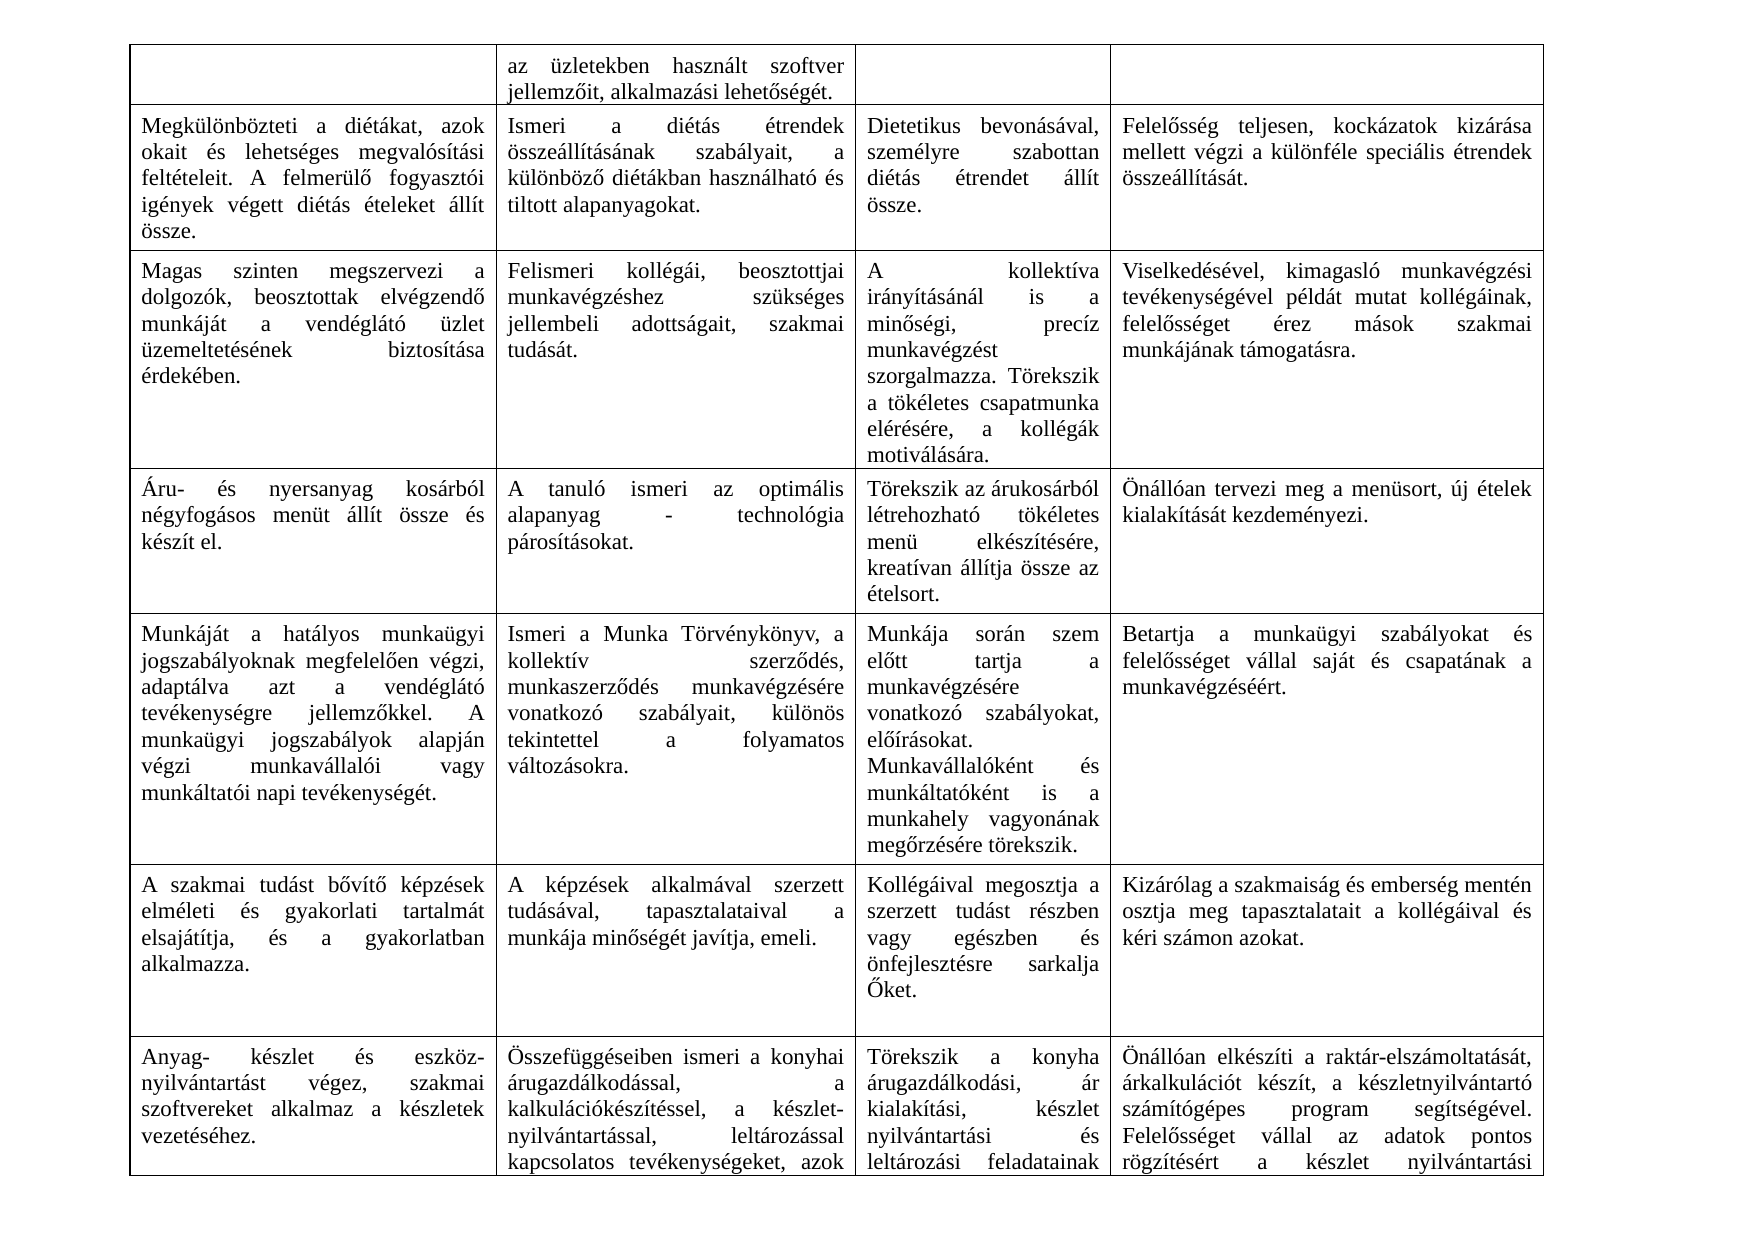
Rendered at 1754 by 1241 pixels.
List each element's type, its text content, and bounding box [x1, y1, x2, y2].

table_cell Dietetikus bevonásával, személyre szabottan diétás étrendet állít össze. [856, 105, 1110, 250]
table_cell Kizárólag a szakmaiság és emberség mentén osztja meg tapasztalatait a kollégáival és kéri számon azokat. [1111, 865, 1543, 1036]
table_cell Felelősség teljesen, kockázatok kizárása mellett végzi a különféle speciális étrendek összeállítását. [1111, 105, 1543, 250]
table_cell Ismeri a Munka Törvénykönyv, a kollektív szerződés, munkaszerződés munkavégzésére vonatkozó szabályait, különös tekintettel a folyamatos változásokra. [497, 614, 855, 864]
table_cell Áru- és nyersanyag kosárból négyfogásos menüt állít össze és készít el. [131, 469, 496, 613]
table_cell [1111, 45, 1543, 104]
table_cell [497, 45, 855, 104]
table_cell Munkáját a hatályos munkaügyi jogszabályoknak megfelelően végzi, adaptálva azt a vendéglátó tevékenységre jellemzőkkel. A munkaügyi jogszabályok alapján végzi munkavállalói vagy munkáltatói napi tevékenységét. [131, 614, 496, 864]
table_cell A kollektíva irányításánál is a minőségi, precíz munkavégzést szorgalmazza. Törekszik a tökéletes csapatmunka elérésére, a kollégák motiválására. [856, 251, 1110, 468]
table_cell Önállóan tervezi meg a menüsort, új ételek kialakítását kezdeményezi. [1111, 469, 1543, 613]
table_cell A képzések alkalmával szerzett tudásával, tapasztalataival a munkája minőségét javítja, emeli. [497, 865, 855, 1036]
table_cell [131, 45, 496, 104]
table_cell Kollégáival megosztja a szerzett tudást részben vagy egészben és önfejlesztésre sarkalja Őket. [856, 865, 1110, 1036]
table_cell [856, 1037, 1110, 1174]
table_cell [1111, 1037, 1543, 1174]
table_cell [131, 1037, 496, 1174]
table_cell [856, 45, 1110, 104]
table_cell A tanuló ismeri az optimális alapanyag - technológia párosításokat. [497, 469, 855, 613]
table_cell Megkülönbözteti a diétákat, azok okait és lehetséges megvalósítási feltételeit. A felmerülő fogyasztói igények végett diétás ételeket állít össze. [131, 105, 496, 250]
table_cell Ismeri a diétás étrendek összeállításának szabályait, a különböző diétákban használható és tiltott alapanyagokat. [497, 105, 855, 250]
table_cell A szakmai tudást bővítő képzések elméleti és gyakorlati tartalmát elsajátítja, és a gyakorlatban alkalmazza. [131, 865, 496, 1036]
table_cell Viselkedésével, kimagasló munkavégzési tevékenységével példát mutat kollégáinak, felelősséget érez mások szakmai munkájának támogatásra. [1111, 251, 1543, 468]
table_cell Törekszik az árukosárból létrehozható tökéletes menü elkészítésére, kreatívan állítja össze az ételsort. [856, 469, 1110, 613]
table_cell Magas szinten megszervezi a dolgozók, beosztottak elvégzendő munkáját a vendéglátó üzlet üzemeltetésének biztosítása érdekében. [131, 251, 496, 468]
table_cell Betartja a munkaügyi szabályokat és felelősséget vállal saját és csapatának a munkavégzéséért. [1111, 614, 1543, 864]
table_cell Felismeri kollégái, beosztottjai munkavégzéshez szükséges jellembeli adottságait, szakmai tudását. [497, 251, 855, 468]
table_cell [497, 1037, 855, 1174]
table_cell Munkája során szem előtt tartja a munkavégzésére vonatkozó szabályokat, előírásokat. Munkavállalóként és munkáltatóként is a munkahely vagyonának megőrzésére törekszik. [856, 614, 1110, 864]
